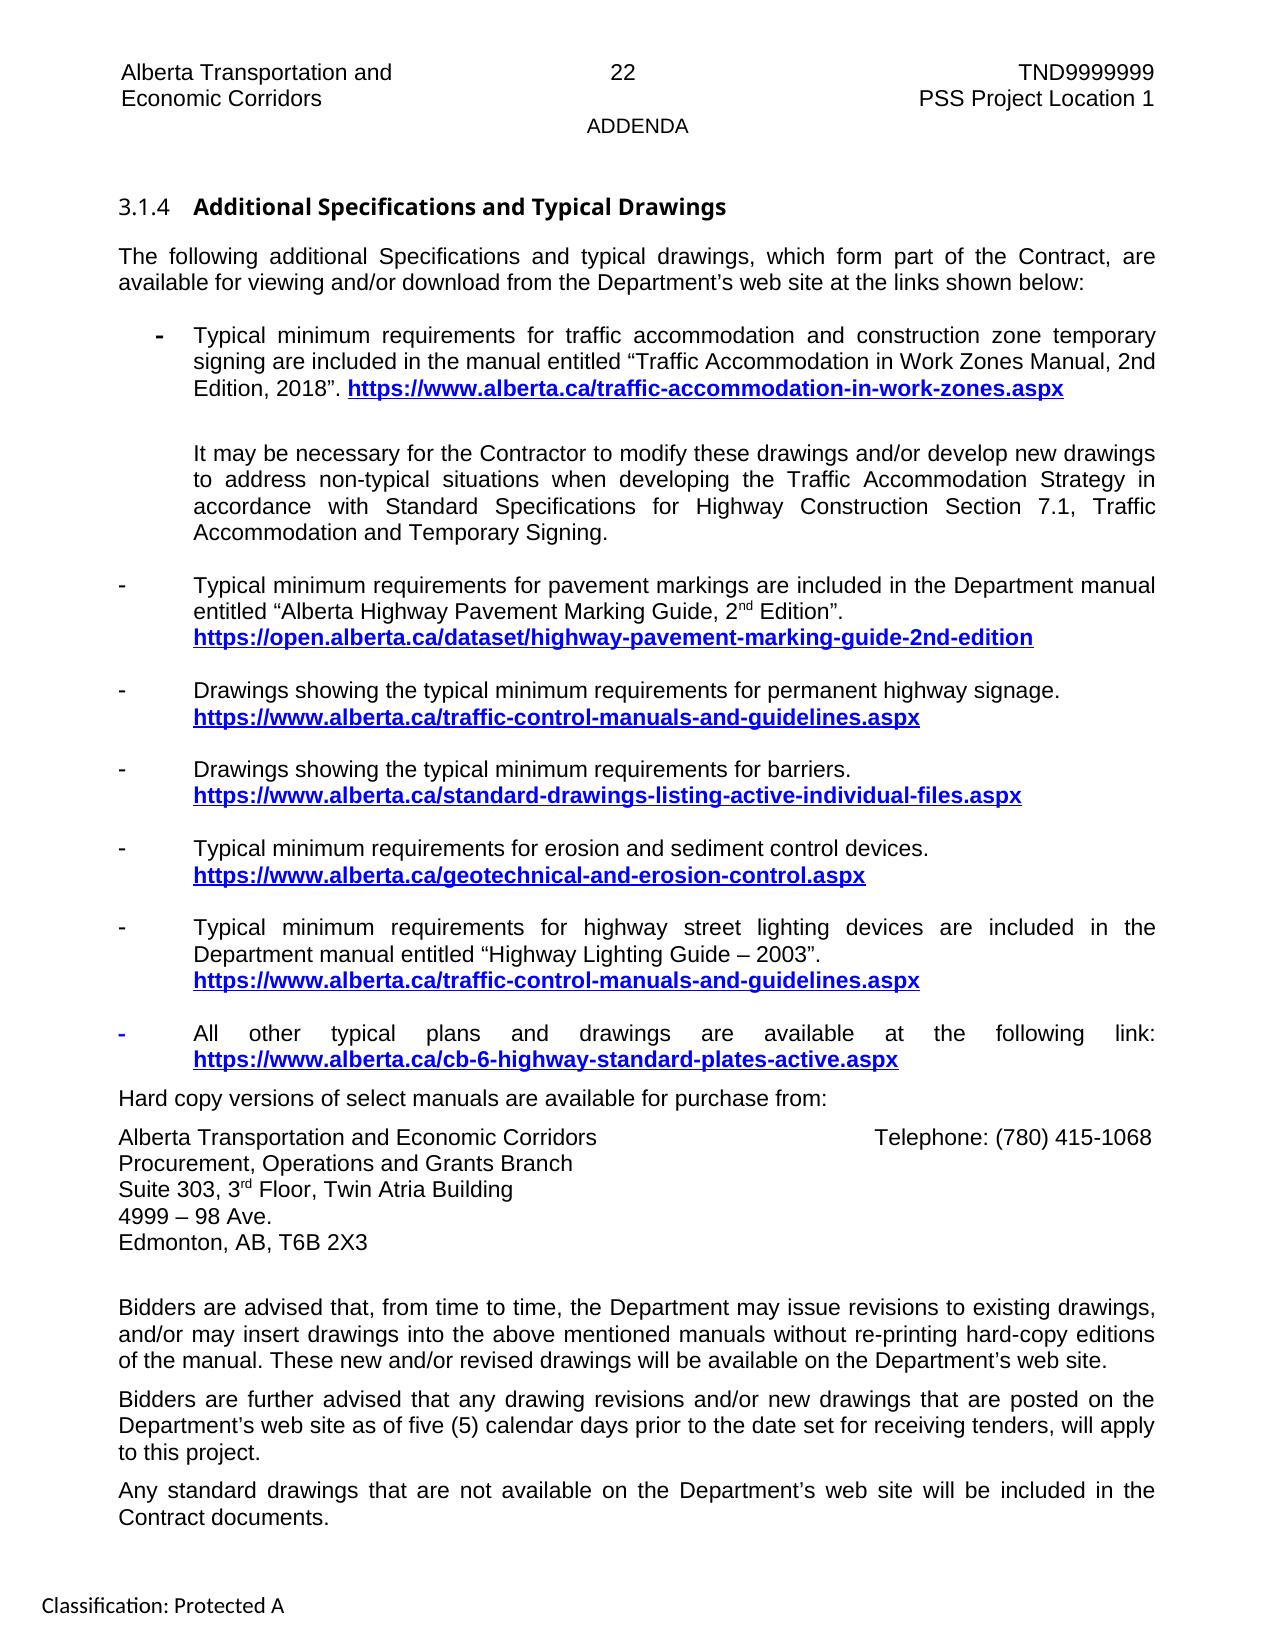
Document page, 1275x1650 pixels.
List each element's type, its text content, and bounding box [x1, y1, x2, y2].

text Suite 303, 3rd Floor, Twin Atria Building [118, 1176, 1157, 1203]
text Any standard drawings that are not available on the Department’s web site will be included in the Contract documents. [118, 1477, 1157, 1530]
text Edmonton, AB, T6B 2X3 [118, 1229, 1157, 1256]
text https://www.alberta.ca/geotechnical-and-erosion-control.aspx [193, 862, 1157, 888]
list Typical minimum requirements for pavement markings are included in the Department manual entitled “Alberta Highway Pavement Marking Guide, 2nd Edition”. [118, 572, 1157, 624]
text The following additional Specifications and typical drawings, which form part of the Contract, are available for viewing and/or download from the Department’s web site at the links shown below: [118, 243, 1157, 296]
list Typical minimum requirements for traffic accommodation and construction zone temporary signing are included in the manual entitled “Traffic Accommodation in Work Zones Manual, 2nd Edition, 2018”. https://www.alberta.ca/traffic-accommodation-in-work-zones.aspx [156, 322, 1157, 401]
list Drawings showing the typical minimum requirements for permanent highway signage. [118, 677, 1157, 703]
text https://open.alberta.ca/dataset/highway-pavement-marking-guide-2nd-edition [193, 624, 1157, 651]
list All other typical plans and drawings are available at the following link: https://www.alberta.ca/cb-6-highway-standard-plates-active.aspx [118, 1020, 1157, 1072]
list Typical minimum requirements for highway street lighting devices are included in the Department manual entitled “Highway Lighting Guide – 2003”. [118, 914, 1157, 967]
text https://www.alberta.ca/standard-drawings-listing-active-individual-files.aspx [193, 782, 1157, 809]
text Hard copy versions of select manuals are available for purchase from: [118, 1085, 1157, 1111]
text It may be necessary for the Contractor to modify these drawings and/or develop new drawings to address non-typical situations when developing the Traffic Accommodation Strategy in accordance with Standard Specifications for Highway Construction Section 7.1, Traffic Accommodation and Temporary Signing. [193, 440, 1157, 545]
text 4999 – 98 Ave. [118, 1203, 1157, 1229]
text Bidders are further advised that any drawing revisions and/or new drawings that are posted on the Department’s web site as of five (5) calendar days prior to the date set for receiving tenders, will apply to this project. [118, 1386, 1157, 1465]
list Typical minimum requirements for erosion and sediment control devices. [118, 835, 1157, 862]
text https://www.alberta.ca/traffic-control-manuals-and-guidelines.aspx [193, 967, 1157, 993]
text Bidders are advised that, from time to time, the Department may issue revisions to existing drawings, and/or may insert drawings into the above mentioned manuals without re-printing hard-copy editions of the manual. These new and/or revised drawings will be available on the Department’s web site. [118, 1294, 1157, 1373]
text Alberta Transportation and Economic Corridors Telephone: (780) 415-1068 [118, 1124, 1157, 1150]
list Drawings showing the typical minimum requirements for barriers. [118, 756, 1157, 782]
text https://www.alberta.ca/traffic-control-manuals-and-guidelines.aspx [193, 703, 1157, 730]
text Procurement, Operations and Grants Branch [118, 1150, 1157, 1176]
subtitle Additional Specifications and Typical Drawings [118, 191, 1157, 222]
